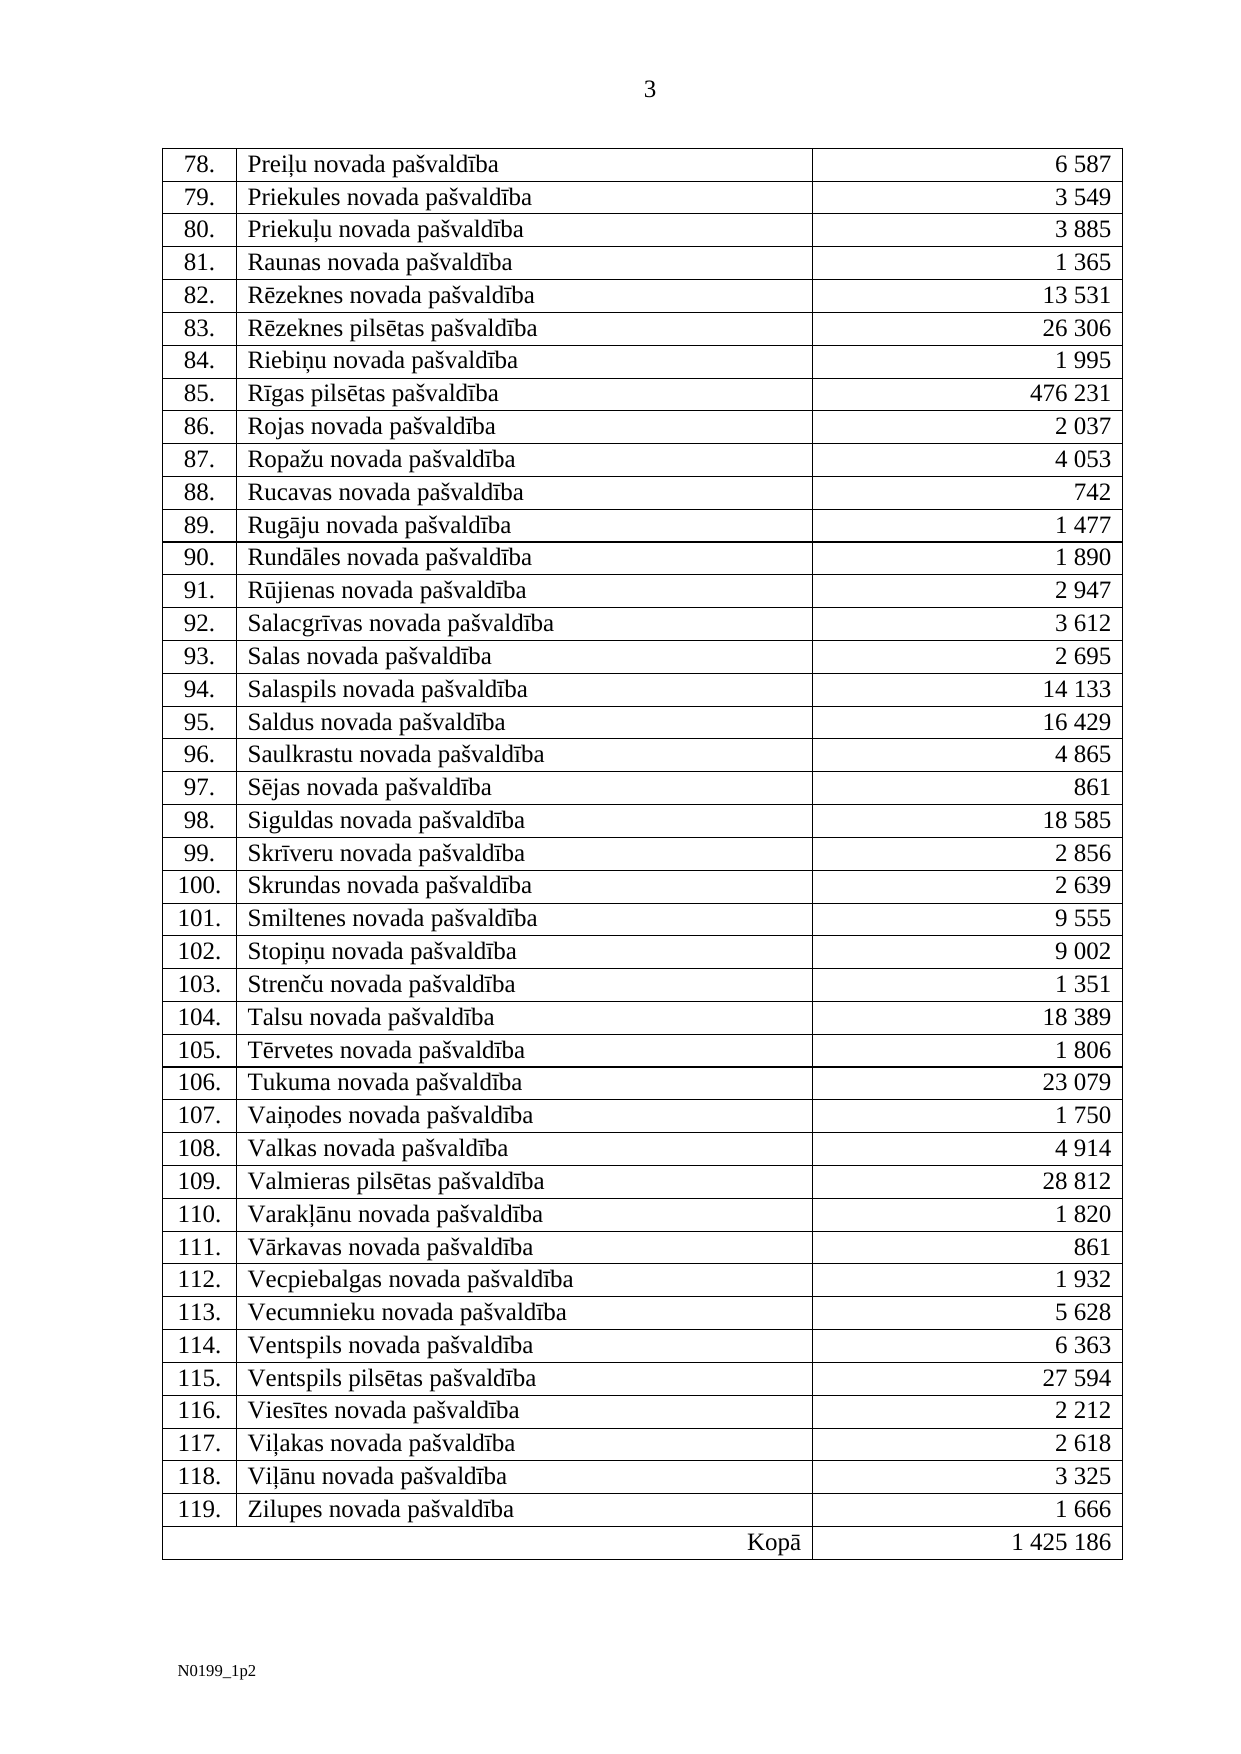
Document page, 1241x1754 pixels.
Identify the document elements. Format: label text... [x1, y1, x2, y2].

table_cell 82. [163, 280, 236, 312]
table_cell 2 695 [813, 641, 1122, 673]
table_cell 111. [163, 1232, 236, 1263]
table_cell 1 995 [813, 346, 1122, 377]
table_cell 116. [163, 1396, 236, 1427]
table_cell 13 531 [813, 280, 1122, 312]
table_cell 117. [163, 1429, 236, 1460]
table_cell 119. [163, 1494, 236, 1526]
table_cell Ventspils novada pašvaldība [237, 1330, 812, 1362]
table_cell 2 212 [813, 1396, 1122, 1427]
table_cell 92. [163, 608, 236, 640]
table_cell Varakļānu novada pašvaldība [237, 1199, 812, 1231]
table_cell 118. [163, 1461, 236, 1493]
table_cell Salas novada pašvaldība [237, 641, 812, 673]
table_cell Tukuma novada pašvaldība [237, 1068, 812, 1099]
table_cell Ropažu novada pašvaldība [237, 444, 812, 476]
table_cell Tērvetes novada pašvaldība [237, 1035, 812, 1066]
table_cell Kopā [163, 1527, 812, 1559]
table_cell 99. [163, 838, 236, 869]
table_cell 4 914 [813, 1133, 1122, 1165]
table_cell Valmieras pilsētas pašvaldība [237, 1166, 812, 1198]
table_cell 108. [163, 1133, 236, 1165]
table_cell Sējas novada pašvaldība [237, 772, 812, 804]
table_cell 113. [163, 1297, 236, 1329]
table_cell 26 306 [813, 313, 1122, 344]
table_cell Priekules novada pašvaldība [237, 182, 812, 213]
table_cell 18 585 [813, 805, 1122, 837]
table_cell 81. [163, 247, 236, 279]
table_cell 80. [163, 214, 236, 246]
table_cell 97. [163, 772, 236, 804]
table_cell Smiltenes novada pašvaldība [237, 904, 812, 935]
table_cell Strenču novada pašvaldība [237, 969, 812, 1001]
table_cell 107. [163, 1100, 236, 1132]
table_cell Preiļu novada pašvaldība [237, 149, 812, 181]
table_cell 4 053 [813, 444, 1122, 476]
table_cell Stopiņu novada pašvaldība [237, 936, 812, 968]
table_cell 6 587 [813, 149, 1122, 181]
table_cell 1 425 186 [813, 1527, 1122, 1559]
table_cell 1 820 [813, 1199, 1122, 1231]
table_cell 1 351 [813, 969, 1122, 1001]
table_cell 3 885 [813, 214, 1122, 246]
table_cell 85. [163, 379, 236, 410]
table_cell 100. [163, 871, 236, 902]
table_cell Rugāju novada pašvaldība [237, 510, 812, 541]
table_cell 16 429 [813, 707, 1122, 738]
table_cell 83. [163, 313, 236, 344]
table_cell Rēzeknes novada pašvaldība [237, 280, 812, 312]
table_cell Saldus novada pašvaldība [237, 707, 812, 738]
table_cell 2 639 [813, 871, 1122, 902]
table_cell 2 947 [813, 575, 1122, 607]
table_cell Ventspils pilsētas pašvaldība [237, 1363, 812, 1394]
table_cell 4 865 [813, 739, 1122, 771]
table_cell 112. [163, 1264, 236, 1296]
table_cell Vārkavas novada pašvaldība [237, 1232, 812, 1263]
table_cell 94. [163, 674, 236, 706]
table_cell 95. [163, 707, 236, 738]
table_cell Rucavas novada pašvaldība [237, 477, 812, 509]
table_cell Talsu novada pašvaldība [237, 1002, 812, 1034]
table_cell Vecpiebalgas novada pašvaldība [237, 1264, 812, 1296]
table_cell 27 594 [813, 1363, 1122, 1394]
table_cell 90. [163, 543, 236, 574]
table_cell 6 363 [813, 1330, 1122, 1362]
table_cell Viļānu novada pašvaldība [237, 1461, 812, 1493]
table_cell 3 549 [813, 182, 1122, 213]
table_cell 114. [163, 1330, 236, 1362]
table_cell Riebiņu novada pašvaldība [237, 346, 812, 377]
table_cell 14 133 [813, 674, 1122, 706]
table_cell 2 037 [813, 411, 1122, 443]
table_cell 18 389 [813, 1002, 1122, 1034]
table_cell 861 [813, 1232, 1122, 1263]
table_cell 23 079 [813, 1068, 1122, 1099]
table_cell Salacgrīvas novada pašvaldība [237, 608, 812, 640]
table_cell 476 231 [813, 379, 1122, 410]
table_cell Rīgas pilsētas pašvaldība [237, 379, 812, 410]
table_cell Siguldas novada pašvaldība [237, 805, 812, 837]
table_cell Raunas novada pašvaldība [237, 247, 812, 279]
table_cell 9 002 [813, 936, 1122, 968]
table_cell Rūjienas novada pašvaldība [237, 575, 812, 607]
table_cell 110. [163, 1199, 236, 1231]
table_cell 104. [163, 1002, 236, 1034]
table_cell 3 325 [813, 1461, 1122, 1493]
table_cell 78. [163, 149, 236, 181]
table_cell 89. [163, 510, 236, 541]
table_cell 1 666 [813, 1494, 1122, 1526]
table_cell Vaiņodes novada pašvaldība [237, 1100, 812, 1132]
table_cell 1 365 [813, 247, 1122, 279]
table_cell 79. [163, 182, 236, 213]
table_cell 102. [163, 936, 236, 968]
table_cell 1 890 [813, 543, 1122, 574]
table_cell 2 618 [813, 1429, 1122, 1460]
table_cell 2 856 [813, 838, 1122, 869]
table_cell Rojas novada pašvaldība [237, 411, 812, 443]
table_cell Skrīveru novada pašvaldība [237, 838, 812, 869]
table_cell Skrundas novada pašvaldība [237, 871, 812, 902]
table_cell Priekuļu novada pašvaldība [237, 214, 812, 246]
table_cell 87. [163, 444, 236, 476]
table_cell 98. [163, 805, 236, 837]
table_cell Saulkrastu novada pašvaldība [237, 739, 812, 771]
table_cell Zilupes novada pašvaldība [237, 1494, 812, 1526]
table_cell 101. [163, 904, 236, 935]
table_cell 91. [163, 575, 236, 607]
table_cell 86. [163, 411, 236, 443]
table_cell 28 812 [813, 1166, 1122, 1198]
table_cell 96. [163, 739, 236, 771]
table_cell 861 [813, 772, 1122, 804]
table_cell Viļakas novada pašvaldība [237, 1429, 812, 1460]
table_cell 84. [163, 346, 236, 377]
table_cell Salaspils novada pašvaldība [237, 674, 812, 706]
table_cell 103. [163, 969, 236, 1001]
table_cell 93. [163, 641, 236, 673]
table_cell Rundāles novada pašvaldība [237, 543, 812, 574]
table_cell 1 806 [813, 1035, 1122, 1066]
table_cell Valkas novada pašvaldība [237, 1133, 812, 1165]
table_cell 106. [163, 1068, 236, 1099]
table_cell 88. [163, 477, 236, 509]
table_cell 9 555 [813, 904, 1122, 935]
table_cell 5 628 [813, 1297, 1122, 1329]
table_cell 1 932 [813, 1264, 1122, 1296]
table_cell Viesītes novada pašvaldība [237, 1396, 812, 1427]
table_cell 115. [163, 1363, 236, 1394]
table_cell Rēzeknes pilsētas pašvaldība [237, 313, 812, 344]
table_cell 105. [163, 1035, 236, 1066]
table_cell Vecumnieku novada pašvaldība [237, 1297, 812, 1329]
table_cell 1 750 [813, 1100, 1122, 1132]
table_cell 3 612 [813, 608, 1122, 640]
table_cell 1 477 [813, 510, 1122, 541]
table_cell 742 [813, 477, 1122, 509]
table_cell 109. [163, 1166, 236, 1198]
